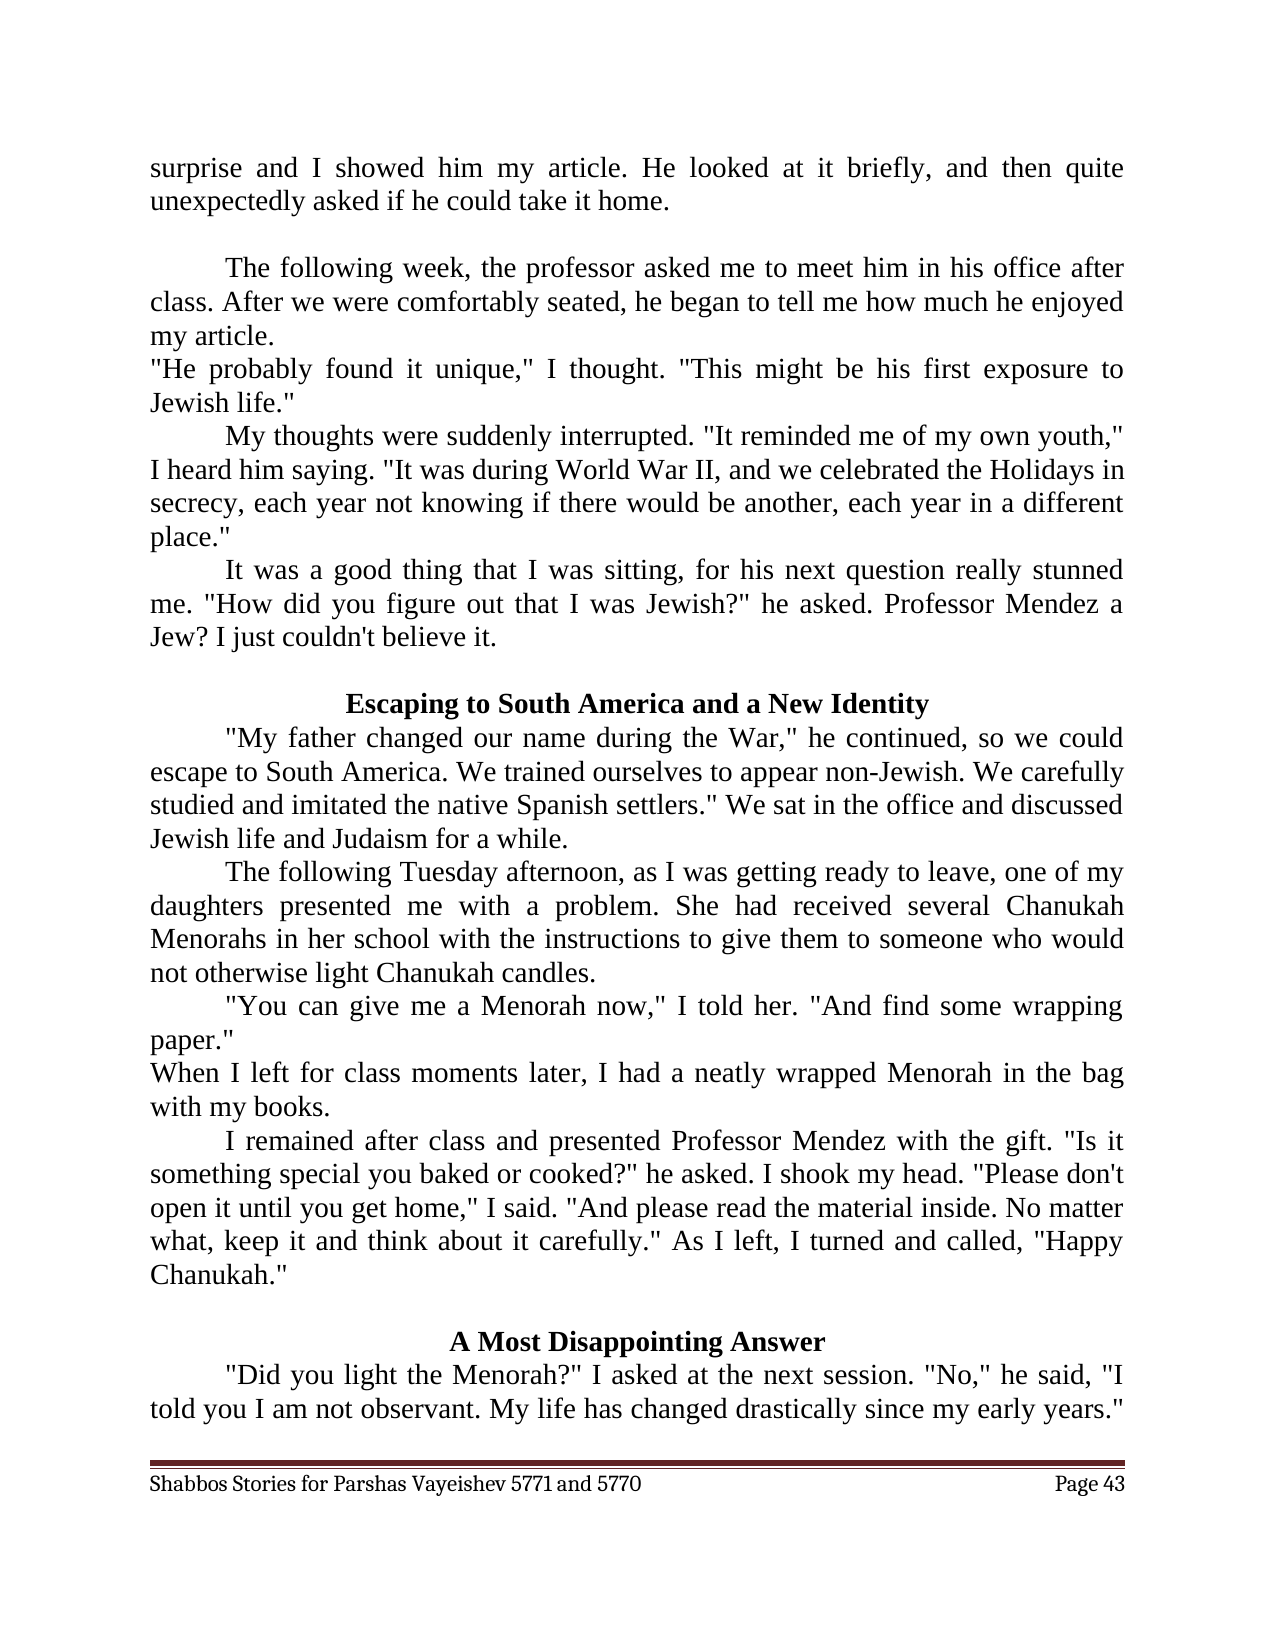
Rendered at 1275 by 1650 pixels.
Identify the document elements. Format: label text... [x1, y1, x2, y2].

text A Most Disappointing Answer [150, 1324, 1125, 1357]
text "He probably found it unique," I thought. "This might be his first exposure to Jewish life." [150, 351, 1125, 418]
text When I left for class moments later, I had a neatly wrapped Menorah in the bag with my books. [150, 1056, 1125, 1123]
text "My father changed our name during the War," he continued, so we could escape to South America. We trained ourselves to appear non-Jewish. We carefully studied and imitated the native Spanish settlers." We sat in the office and discussed Jewish life and Judaism for a while. [150, 720, 1125, 854]
text The following Tuesday afternoon, as I was getting ready to leave, one of my daughters presented me with a problem. She had received several Chanukah Menorahs in her school with the instructions to give them to someone who would not otherwise light Chanukah candles. [150, 854, 1125, 988]
text "You can give me a Menorah now," I told her. "And find some wrapping paper." [150, 988, 1125, 1056]
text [150, 1357, 1125, 1424]
text Escaping to South America and a New Identity [150, 687, 1125, 720]
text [150, 150, 1125, 217]
text The following week, the professor asked me to meet him in his office after class. After we were comfortably seated, he began to tell me how much he enjoyed my article. [150, 251, 1125, 351]
text I remained after class and presented Professor Mendez with the gift. "Is it something special you baked or cooked?" he asked. I shook my head. "Please don't open it until you get home," I said. "And please read the material inside. No matter what, keep it and think about it carefully." As I left, I turned and called, "Happy Chanukah." [150, 1123, 1125, 1290]
text It was a good thing that I was sitting, for his next question really stunned me. "How did you figure out that I was Jewish?" he asked. Professor Mendez a Jew? I just couldn't believe it. [150, 552, 1125, 653]
text My thoughts were suddenly interrupted. "It reminded me of my own youth," I heard him saying. "It was during World War II, and we celebrated the Holidays in secrecy, each year not knowing if there would be another, each year in a different place." [150, 418, 1125, 552]
